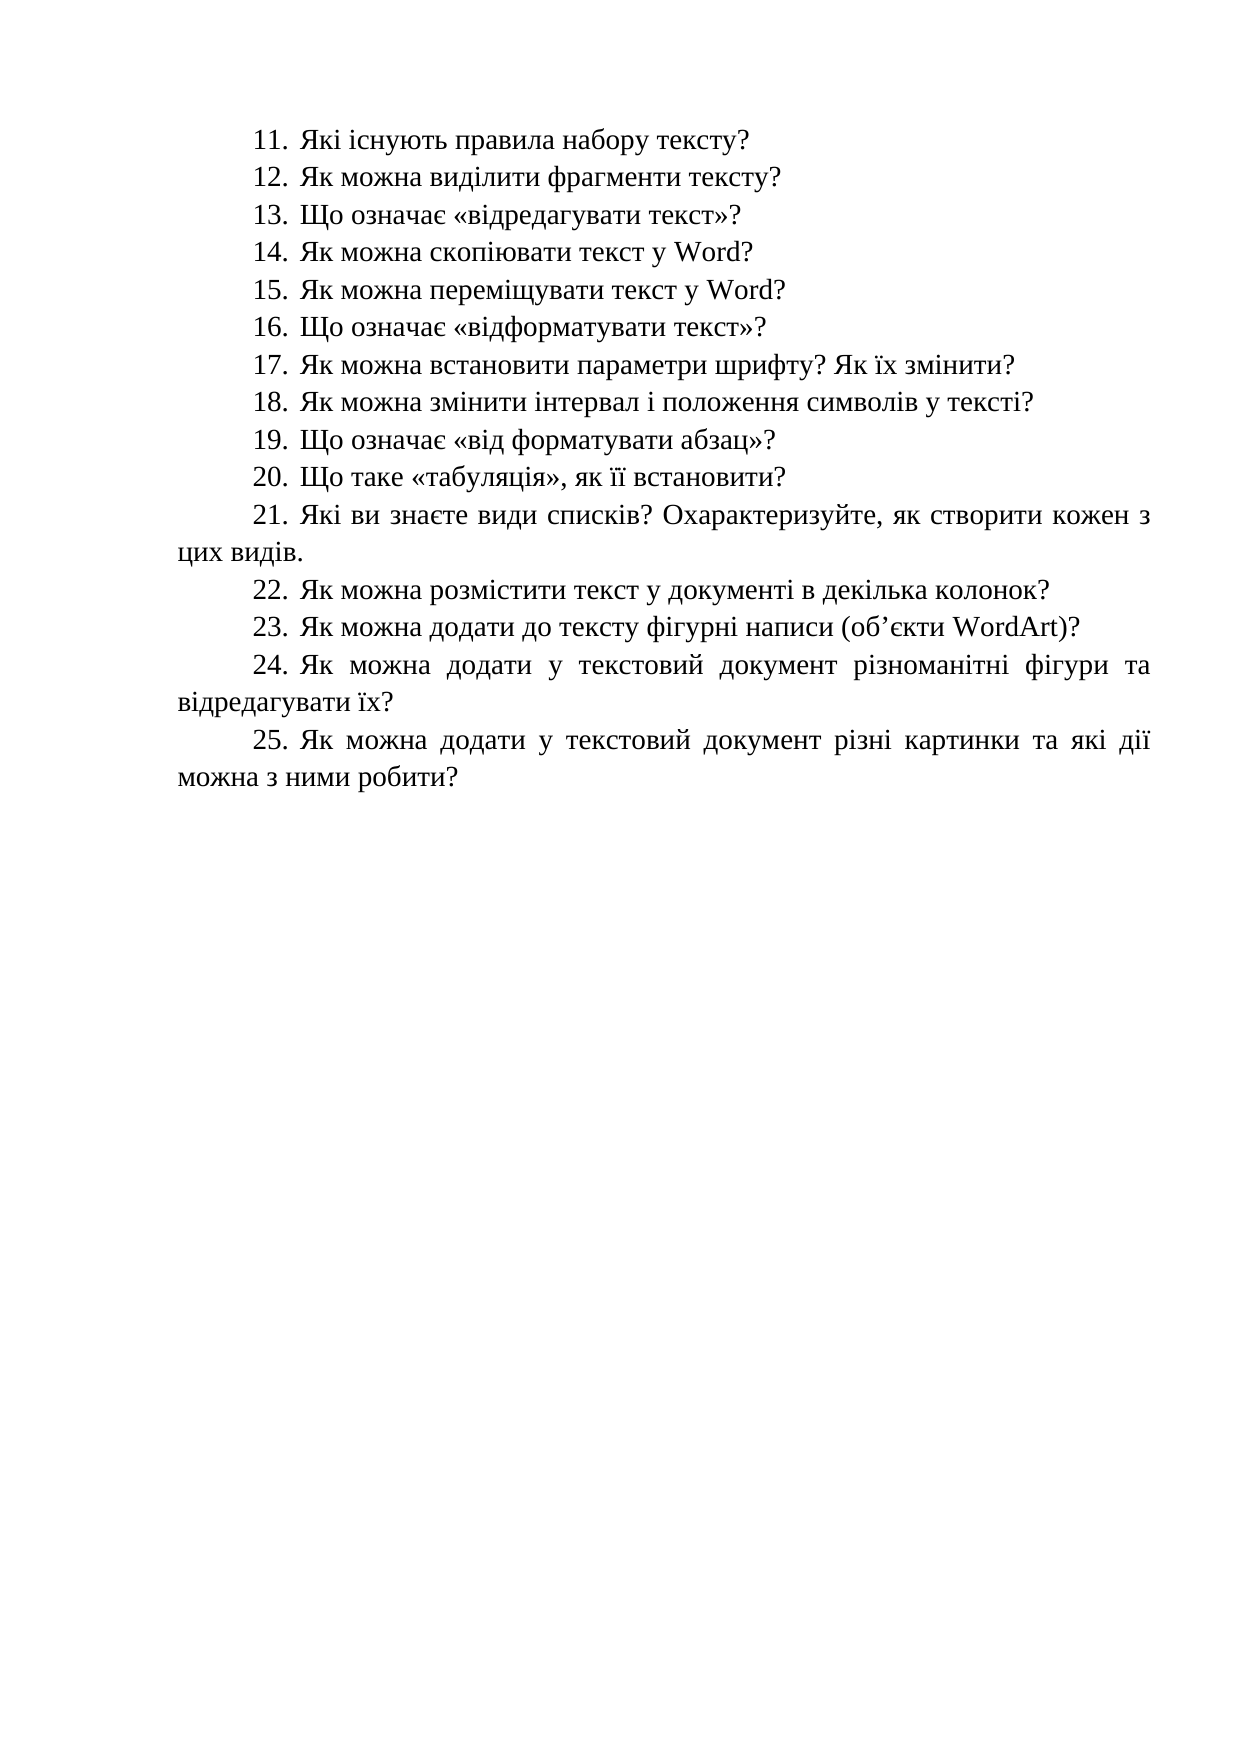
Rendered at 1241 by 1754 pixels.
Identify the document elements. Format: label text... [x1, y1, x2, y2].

text 19. Що означає «від форматувати абзац»? [177, 418, 1152, 456]
text 24. Як можна додати у текстовий документ різноманітні фігури та відредагувати їх? [177, 643, 1152, 718]
text 16. Що означає «відформатувати текст»? [177, 306, 1152, 343]
text 12. Як можна виділити фрагменти тексту? [177, 156, 1152, 193]
text 13. Що означає «відредагувати текст»? [177, 193, 1152, 231]
text 15. Як можна переміщувати текст у Word? [177, 268, 1152, 306]
text 18. Як можна змінити інтервал і положення символів у тексті? [177, 381, 1152, 418]
text 11. Які існують правила набору тексту? [177, 118, 1152, 156]
text 23. Як можна додати до тексту фігурні написи (об’єкти WordArt)? [177, 606, 1152, 643]
text 25. Як можна додати у текстовий документ різні картинки та які дії можна з ними робити? [177, 718, 1152, 793]
text 17. Як можна встановити параметри шрифту? Як їх змінити? [177, 343, 1152, 381]
text 14. Як можна скопіювати текст у Word? [177, 231, 1152, 268]
text 20. Що таке «табуляція», як її встановити? [177, 456, 1152, 493]
text 22. Як можна розмістити текст у документі в декілька колонок? [177, 568, 1152, 606]
text 21. Які ви знаєте види списків? Охарактеризуйте, як створити кожен з цих видів. [177, 493, 1152, 568]
